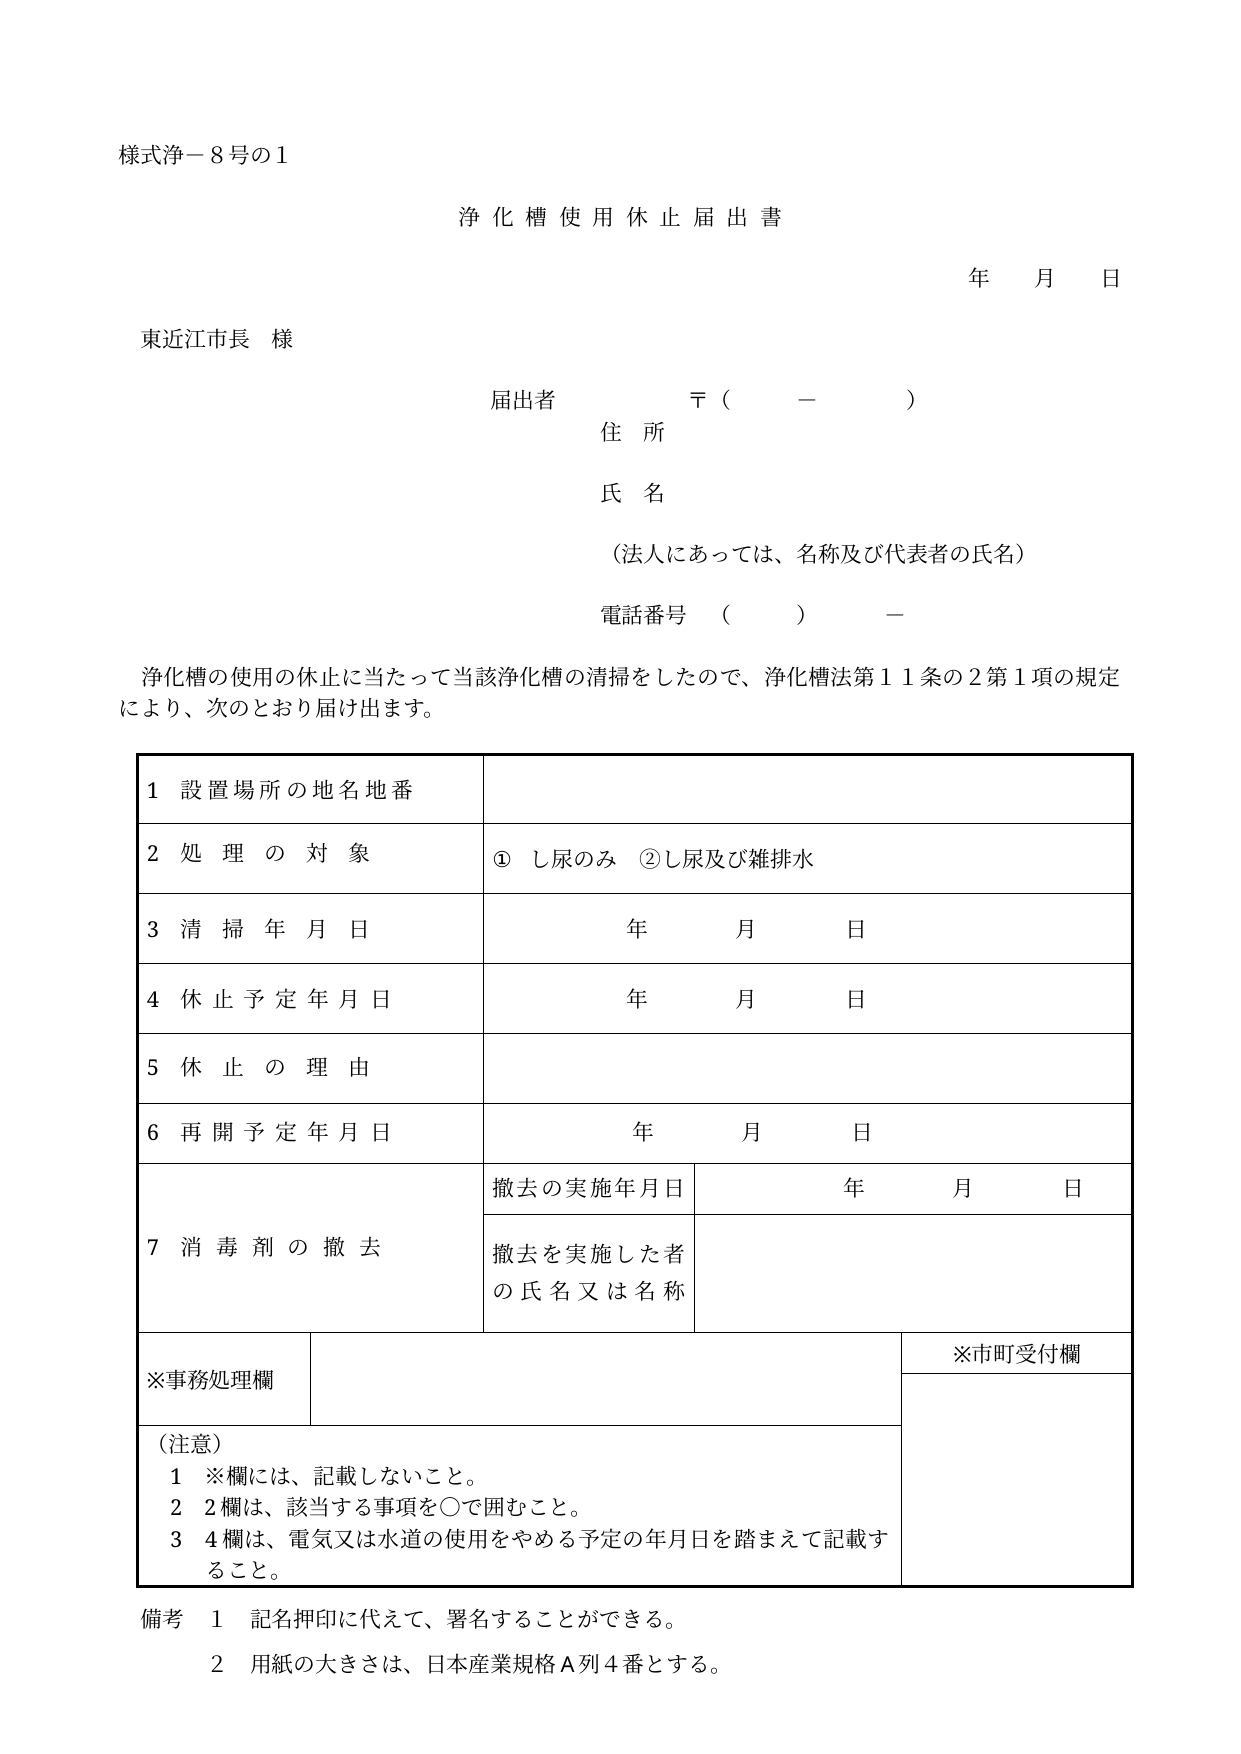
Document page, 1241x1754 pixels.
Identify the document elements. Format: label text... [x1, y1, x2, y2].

table_cell 年 月 日 [484, 1104, 1131, 1163]
table_cell し尿のみ ②し尿及び雑排水 [484, 824, 1131, 893]
text 東近江市長 様 [118, 322, 1122, 354]
text 浄化槽の使用の休止に当たって当該浄化槽の清掃をしたので、浄化槽法第１１条の２第１項の規定により、次のとおり届け出ます。 [118, 660, 1122, 723]
text 浄化槽使用休止届出書 [118, 200, 1122, 231]
table_cell 6 再開予定年月日 [139, 1104, 483, 1163]
table_header [484, 756, 1131, 823]
text 備考 １ 記名押印に代えて、署名することができる。 [118, 1602, 1122, 1633]
table_cell ※市町受付欄 [902, 1333, 1131, 1373]
table_cell 年 月 日 [484, 964, 1131, 1033]
table_header 1 設置場所の地名地番 [139, 756, 483, 823]
table_cell 年 月 日 [484, 894, 1131, 963]
text 氏 名 [118, 476, 1122, 508]
table_cell [902, 1374, 1131, 1585]
table_cell 4 休止予定年月日 [139, 964, 483, 1033]
text （法人にあっては、名称及び代表者の氏名） [118, 537, 1122, 569]
table_cell 3 清掃年月日 [139, 894, 483, 963]
text 年 月 日 [118, 261, 1122, 292]
table_cell 5 休止の理由 [139, 1034, 483, 1103]
text ２ 用紙の大きさは、日本産業規格A列４番とする。 [118, 1647, 1122, 1678]
table_cell 7 消毒剤の撤去 [139, 1164, 483, 1332]
table_cell 撤去を実施した者の氏名又は名称 [484, 1215, 694, 1332]
text 様式浄－８号の１ [118, 138, 1122, 170]
table_cell [311, 1333, 901, 1424]
table_cell 撤去の実施年月日 [484, 1164, 694, 1213]
table_cell [484, 1034, 1131, 1103]
table_cell 2 処理の対象 [139, 824, 483, 893]
table_cell ※事務処理欄 [139, 1333, 310, 1424]
table_cell （注意） 1 ※欄には、記載しないこと。 2 2欄は、該当する事項を○で囲むこと。 3 4欄は、電気又は水道の使用をやめる予定の年月日を踏まえて記載すること。 [139, 1426, 901, 1585]
table_cell [695, 1215, 1131, 1332]
text 電話番号 （ ） － [118, 599, 1122, 630]
text 住 所 [118, 415, 1122, 446]
text 届出者 〒（ － ） [118, 383, 1122, 415]
table_cell 年 月 日 [695, 1164, 1131, 1213]
